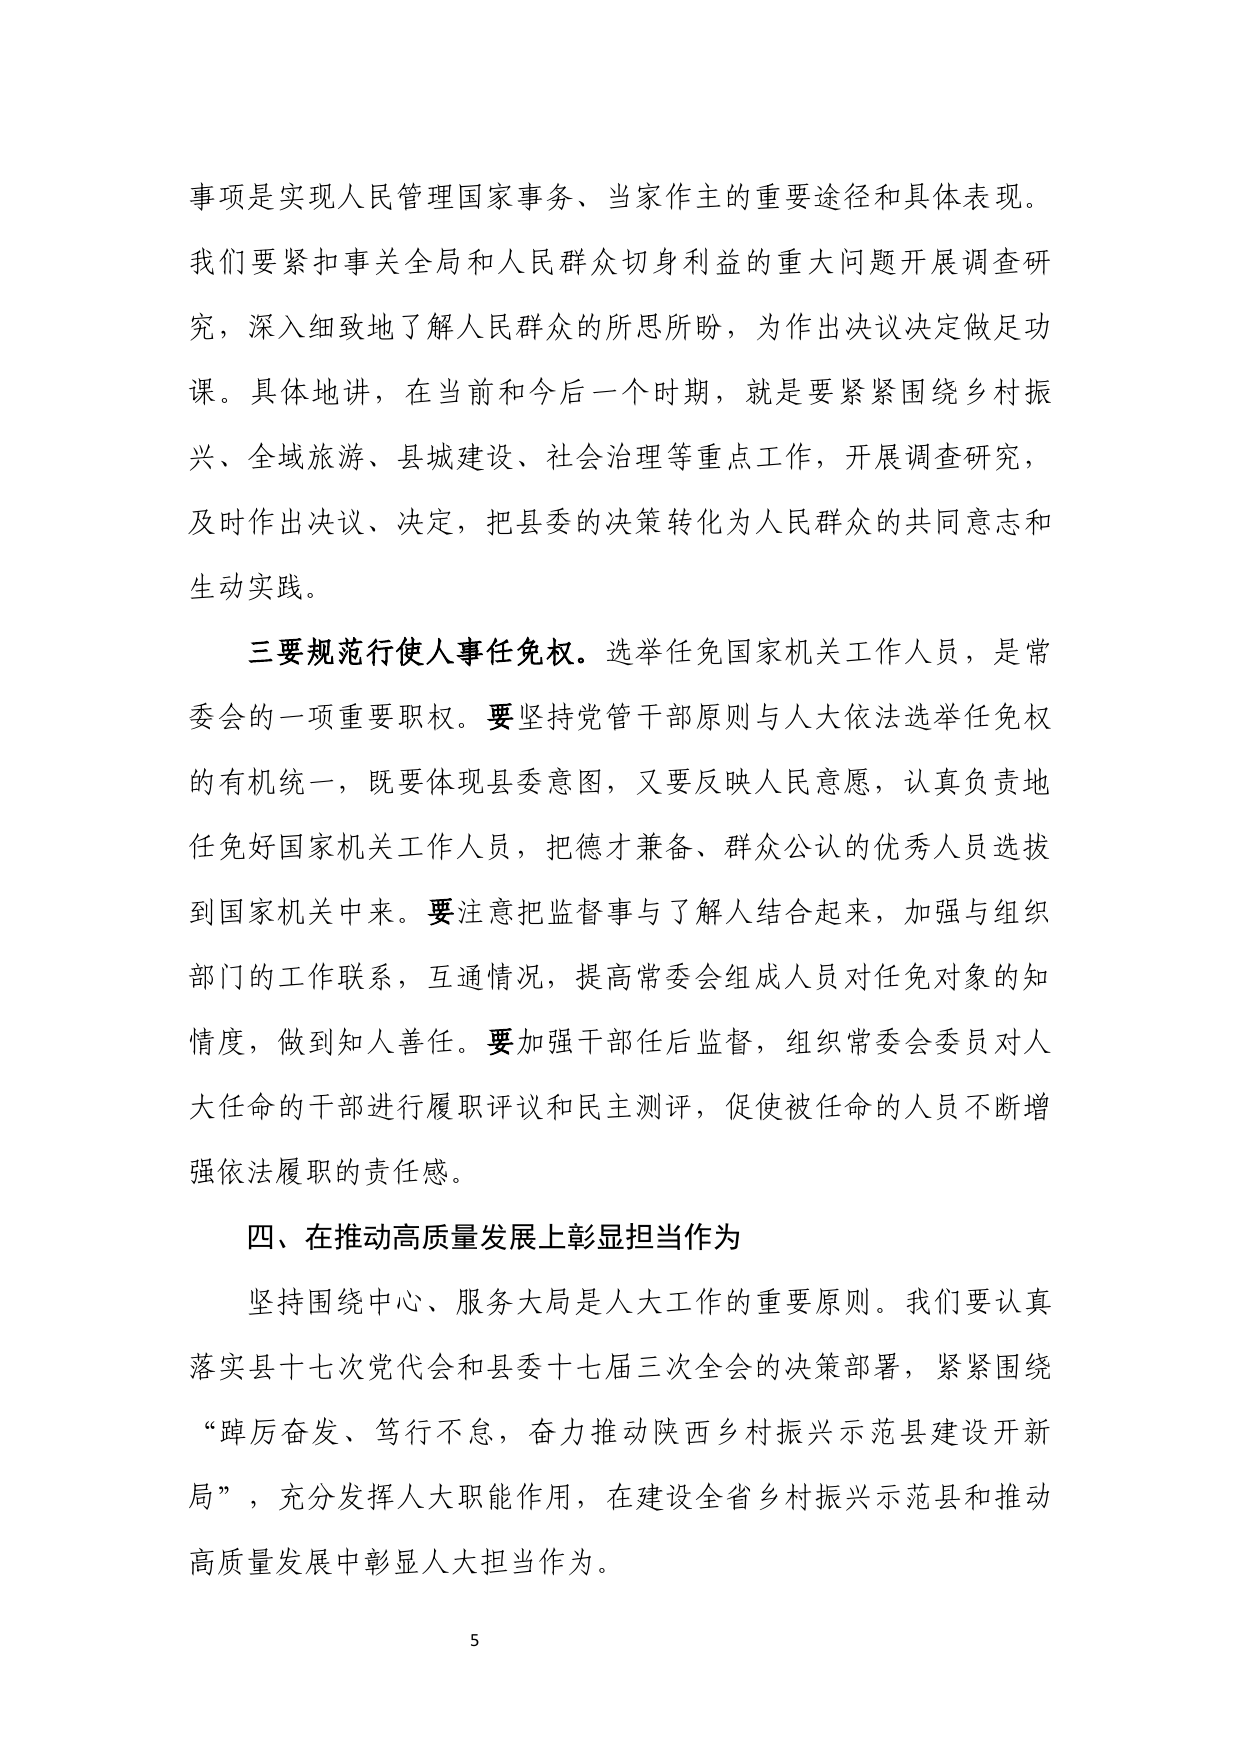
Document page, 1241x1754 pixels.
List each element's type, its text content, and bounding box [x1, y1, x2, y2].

text 坚持围绕中心、服务大局是人大工作的重要原则。我们要认真落实县十七次党代会和县委十七届三次全会的决策部署，紧紧围绕“踔厉奋发、笃行不怠，奋力推动陕西乡村振兴示范县建设开新局”，充分发挥人大职能作用，在建设全省乡村振兴示范县和推动高质量发展中彰显人大担当作为。 [187, 1267, 1053, 1592]
list 在推动高质量发展上彰显担当作为 [187, 1202, 1053, 1267]
text 三要规范行使人事任免权。选举任免国家机关工作人员，是常委会的一项重要职权。要坚持党管干部原则与人大依法选举任免权的有机统一，既要体现县委意图，又要反映人民意愿，认真负责地任免好国家机关工作人员，把德才兼备、群众公认的优秀人员选拔到国家机关中来。要注意把监督事与了解人结合起来，加强与组织部门的工作联系，互通情况，提高常委会组成人员对任免对象的知情度，做到知人善任。要加强干部任后监督，组织常委会委员对人大任命的干部进行履职评议和民主测评，促使被任命的人员不断增强依法履职的责任感。 [187, 617, 1053, 1202]
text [187, 162, 1053, 617]
